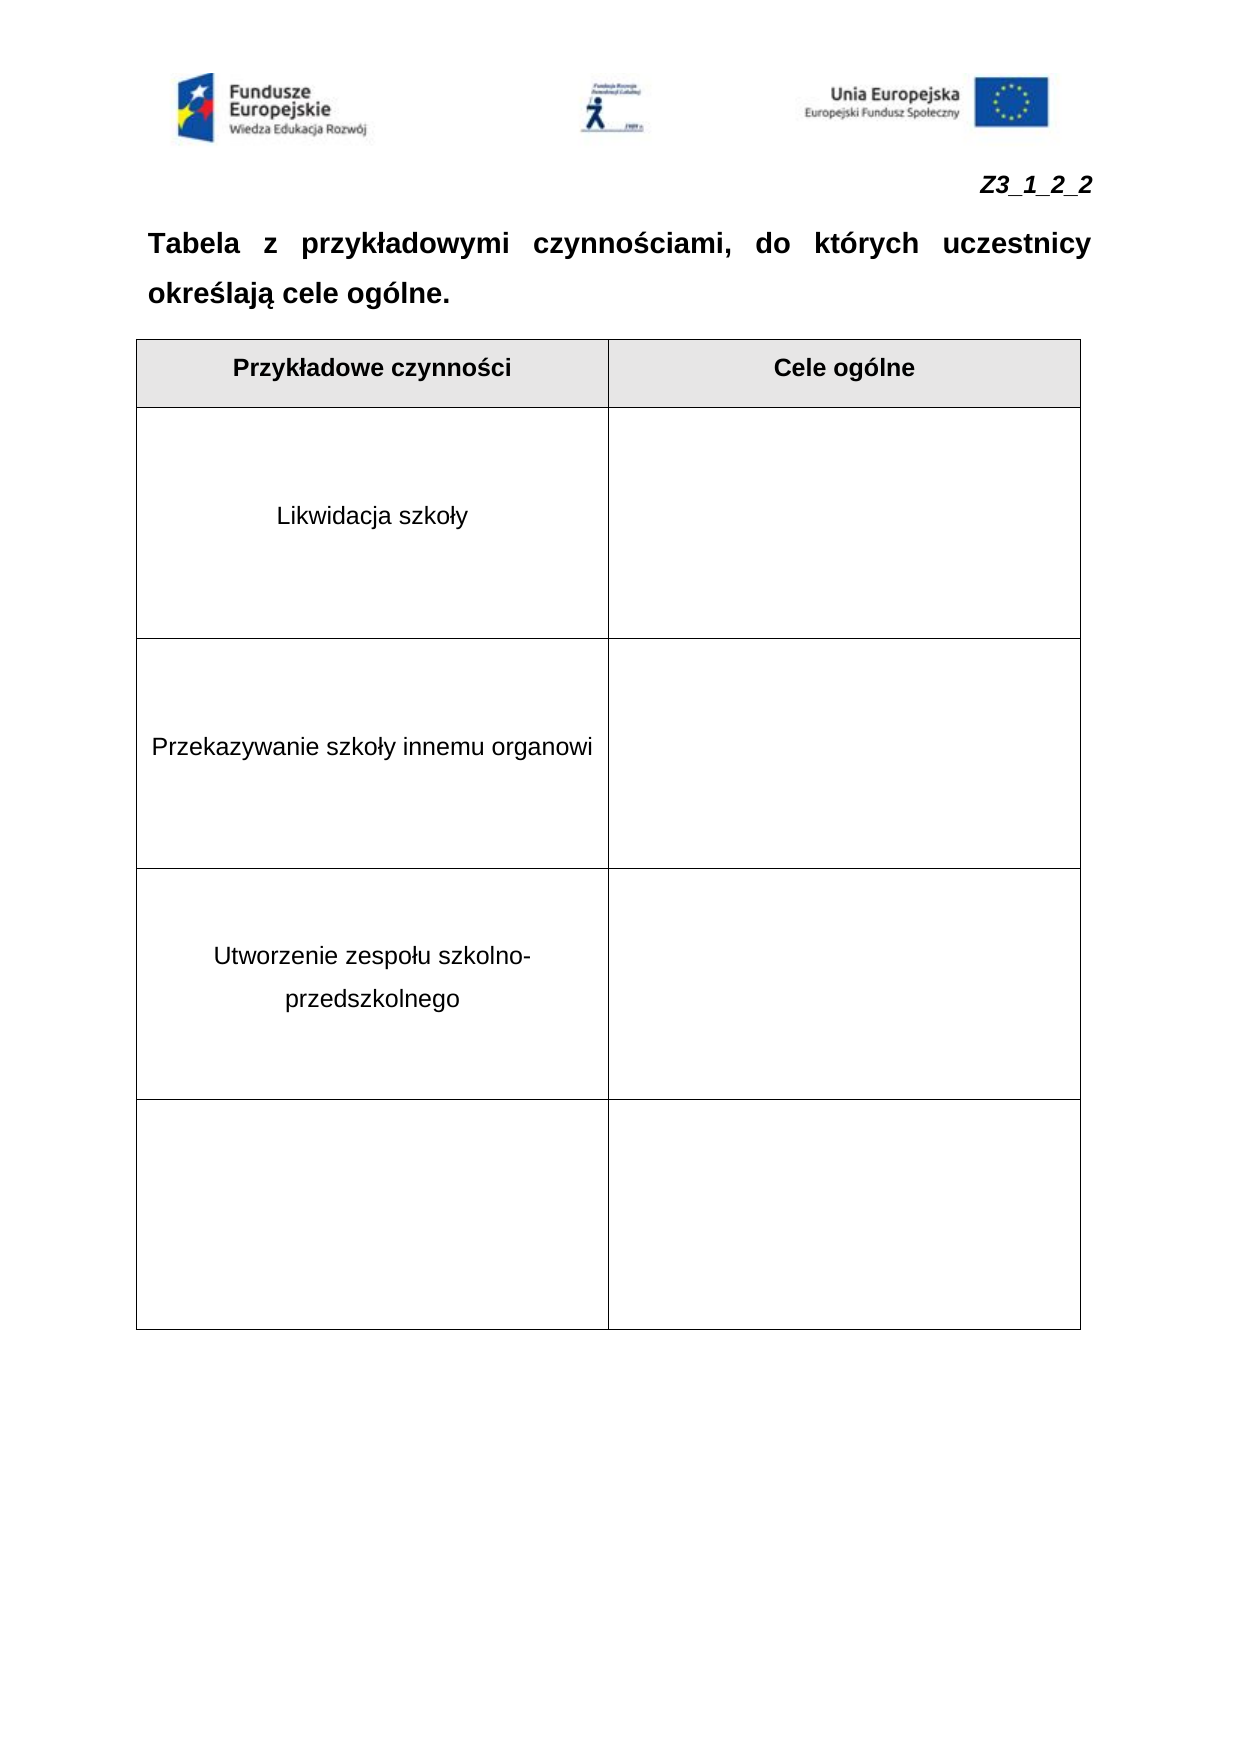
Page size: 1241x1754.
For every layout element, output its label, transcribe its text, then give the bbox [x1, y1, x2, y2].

table_cell Likwidacja szkoły [137, 408, 608, 637]
table_cell [609, 869, 1080, 1099]
table_cell Utworzenie zespołu szkolno-przedszkolnego [137, 869, 608, 1099]
text Tabela z przykładowymi czynnościami, do których uczestnicy określają cele ogólne. [148, 226, 1093, 310]
text Z3_1_2_2 [148, 170, 1093, 199]
picture [147, 73, 1093, 158]
table_cell Przekazywanie szkoły innemu organowi [137, 639, 608, 868]
table_cell [137, 1100, 608, 1329]
table_header Cele ogólne [609, 340, 1080, 407]
table_header Przykładowe czynności [137, 340, 608, 407]
table_cell [609, 408, 1080, 637]
table_cell [609, 1100, 1080, 1329]
table_cell [609, 639, 1080, 868]
